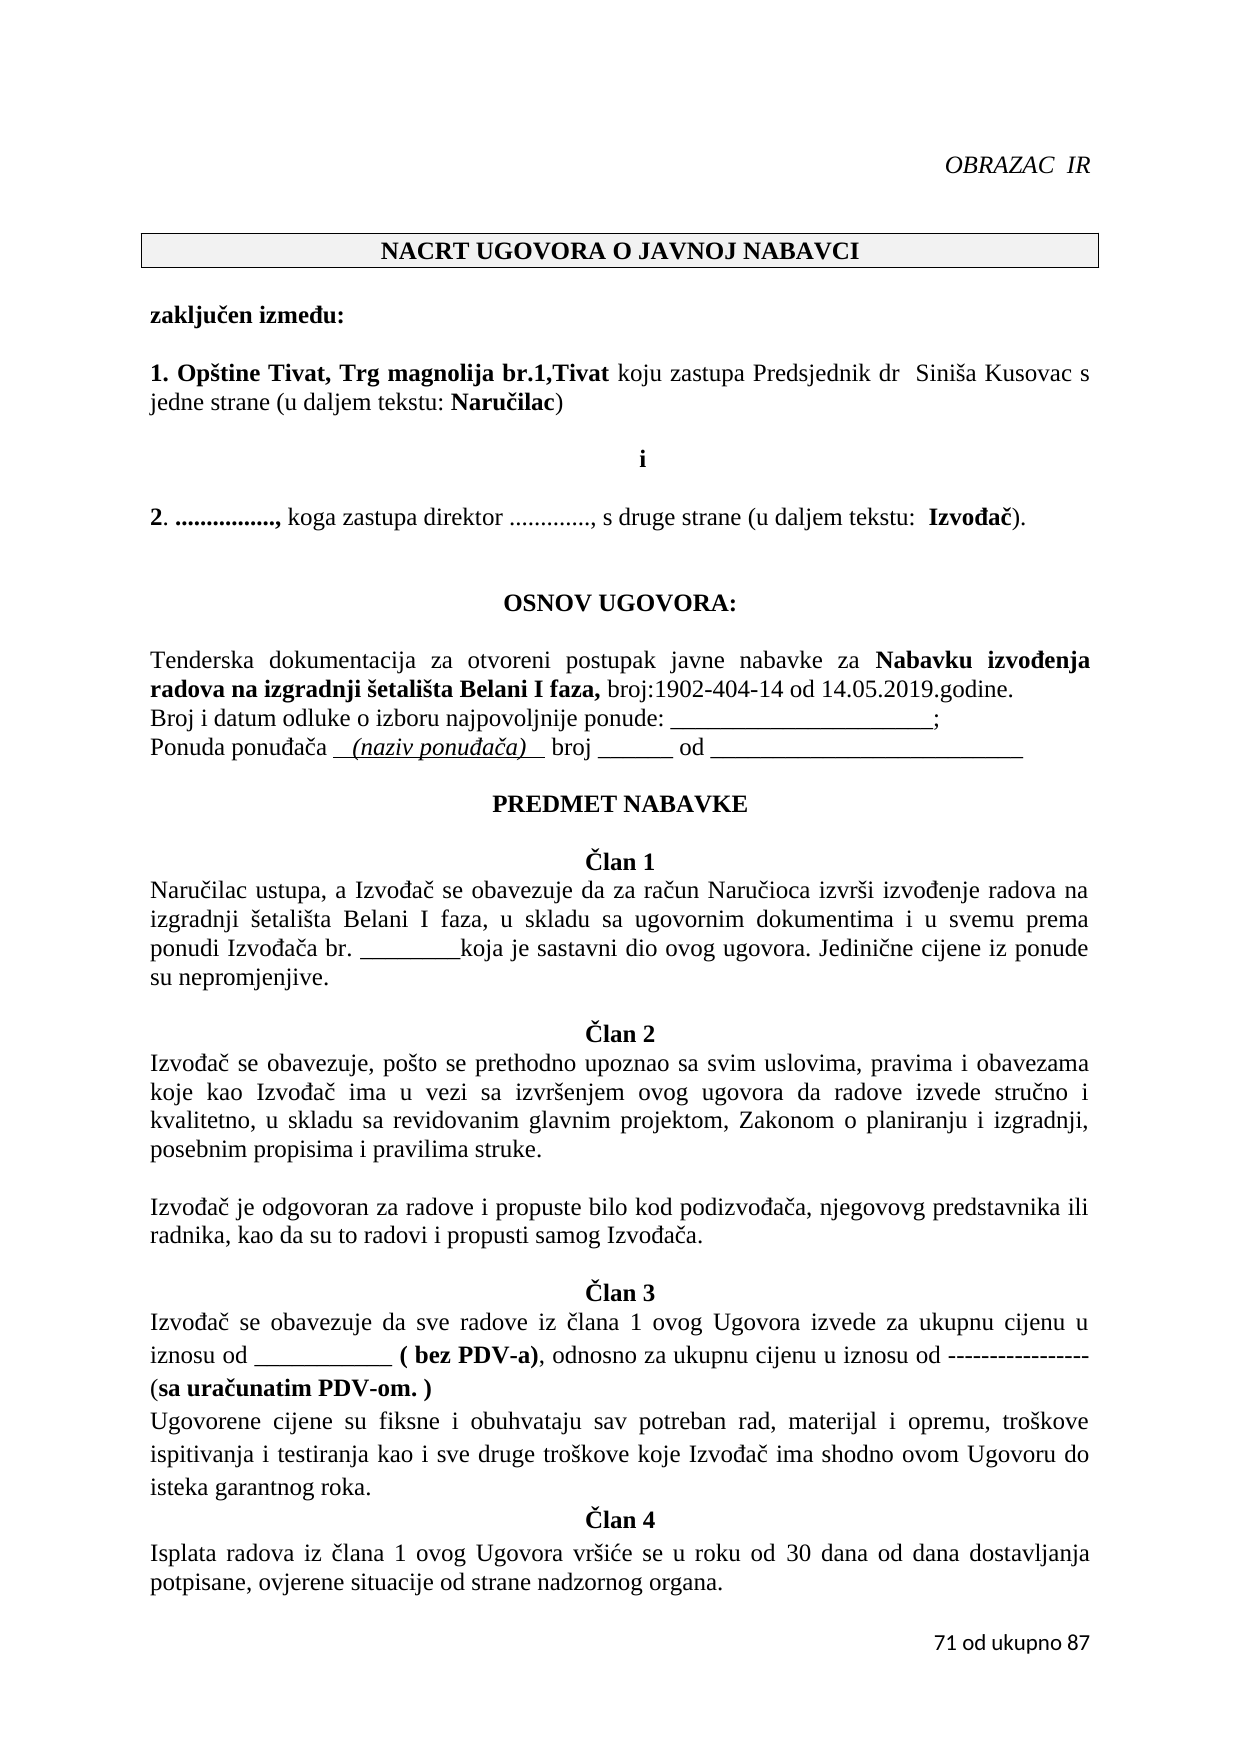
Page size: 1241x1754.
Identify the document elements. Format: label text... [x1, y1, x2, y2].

text Ugovorene cijene su fiksne i obuhvataju sav potreban rad, materijal i opremu, troškove ispitivanja i testiranja kao i sve druge troškove koje Izvođač ima shodno ovom Ugovoru do isteka garantnog roka. [150, 1406, 1090, 1501]
text Izvođač je odgovoran za radove i propuste bilo kod podizvođača, njegovovg predstavnika ili radnika, kao da su to radovi i propusti samog Izvođača. [150, 1192, 1090, 1249]
text Ponuda ponuđača (naziv ponuđača) broj ______ od _________________________ [150, 732, 1090, 761]
text Izvođač se obavezuje, pošto se prethodno upoznao sa svim uslovima, pravima i obavezama koje kao Izvođač ima u vezi sa izvršenjem ovog ugovora da radove izvede stručno i kvalitetno, u skladu sa revidovanim glavnim projektom, Zakonom o planiranju i izgradnji, posebnim propisima i pravilima struke. [150, 1048, 1090, 1163]
text 2. ................, koga zastupa direktor ............., s druge strane (u daljem tekstu: Izvođač). [150, 502, 1090, 531]
text Izvođač se obavezuje da sve radove iz člana 1 ovog Ugovora izvede za ukupnu cijenu u iznosu od ___________ ( bez PDV-a), odnosno za ukupnu cijenu u iznosu od -----------------(sa uračunatim PDV-om. ) [150, 1307, 1090, 1402]
text PREDMET NABAVKE [150, 789, 1090, 818]
text Naručilac ustupa, a Izvođač se obavezuje da za račun Naručioca izvrši izvođenje radova na izgradnji šetališta Belani I faza, u skladu sa ugovornim dokumentima i u svemu prema ponudi Izvođača br. ________koja je sastavni dio ovog ugovora. Jedinične cijene iz ponude su nepromjenjive. [150, 876, 1090, 991]
text i [195, 444, 1090, 473]
text Broj i datum odluke o izboru najpovoljnije ponude: _____________________; [150, 703, 1090, 732]
text OBRAZAC IR [150, 150, 1090, 179]
text OSNOV UGOVORA: [150, 588, 1090, 617]
text NACRT UGOVORA O JAVNOJ NABAVCI [142, 234, 1098, 267]
text Član 2 [150, 1019, 1090, 1048]
text Član 3 [150, 1278, 1090, 1307]
text Tenderska dokumentacija za otvoreni postupak javne nabavke za Nabavku izvođenja radova na izgradnji šetališta Belani I faza, broj:1902-404-14 od 14.05.2019.godine. [150, 646, 1090, 703]
text 1. Opštine Tivat, Trg magnolija br.1,Tivat koju zastupa Predsjednik dr Siniša Kusovac s jedne strane (u daljem tekstu: Naručilac) [150, 358, 1090, 416]
text Član 4 [150, 1505, 1090, 1534]
text Član 1 [150, 847, 1090, 876]
text Isplata radova iz člana 1 ovog Ugovora vršiće se u roku od 30 dana od dana dostavljanja potpisane, ovjerene situacije od strane nadzornog organa. [150, 1538, 1090, 1596]
text zaključen između: [150, 301, 1090, 329]
